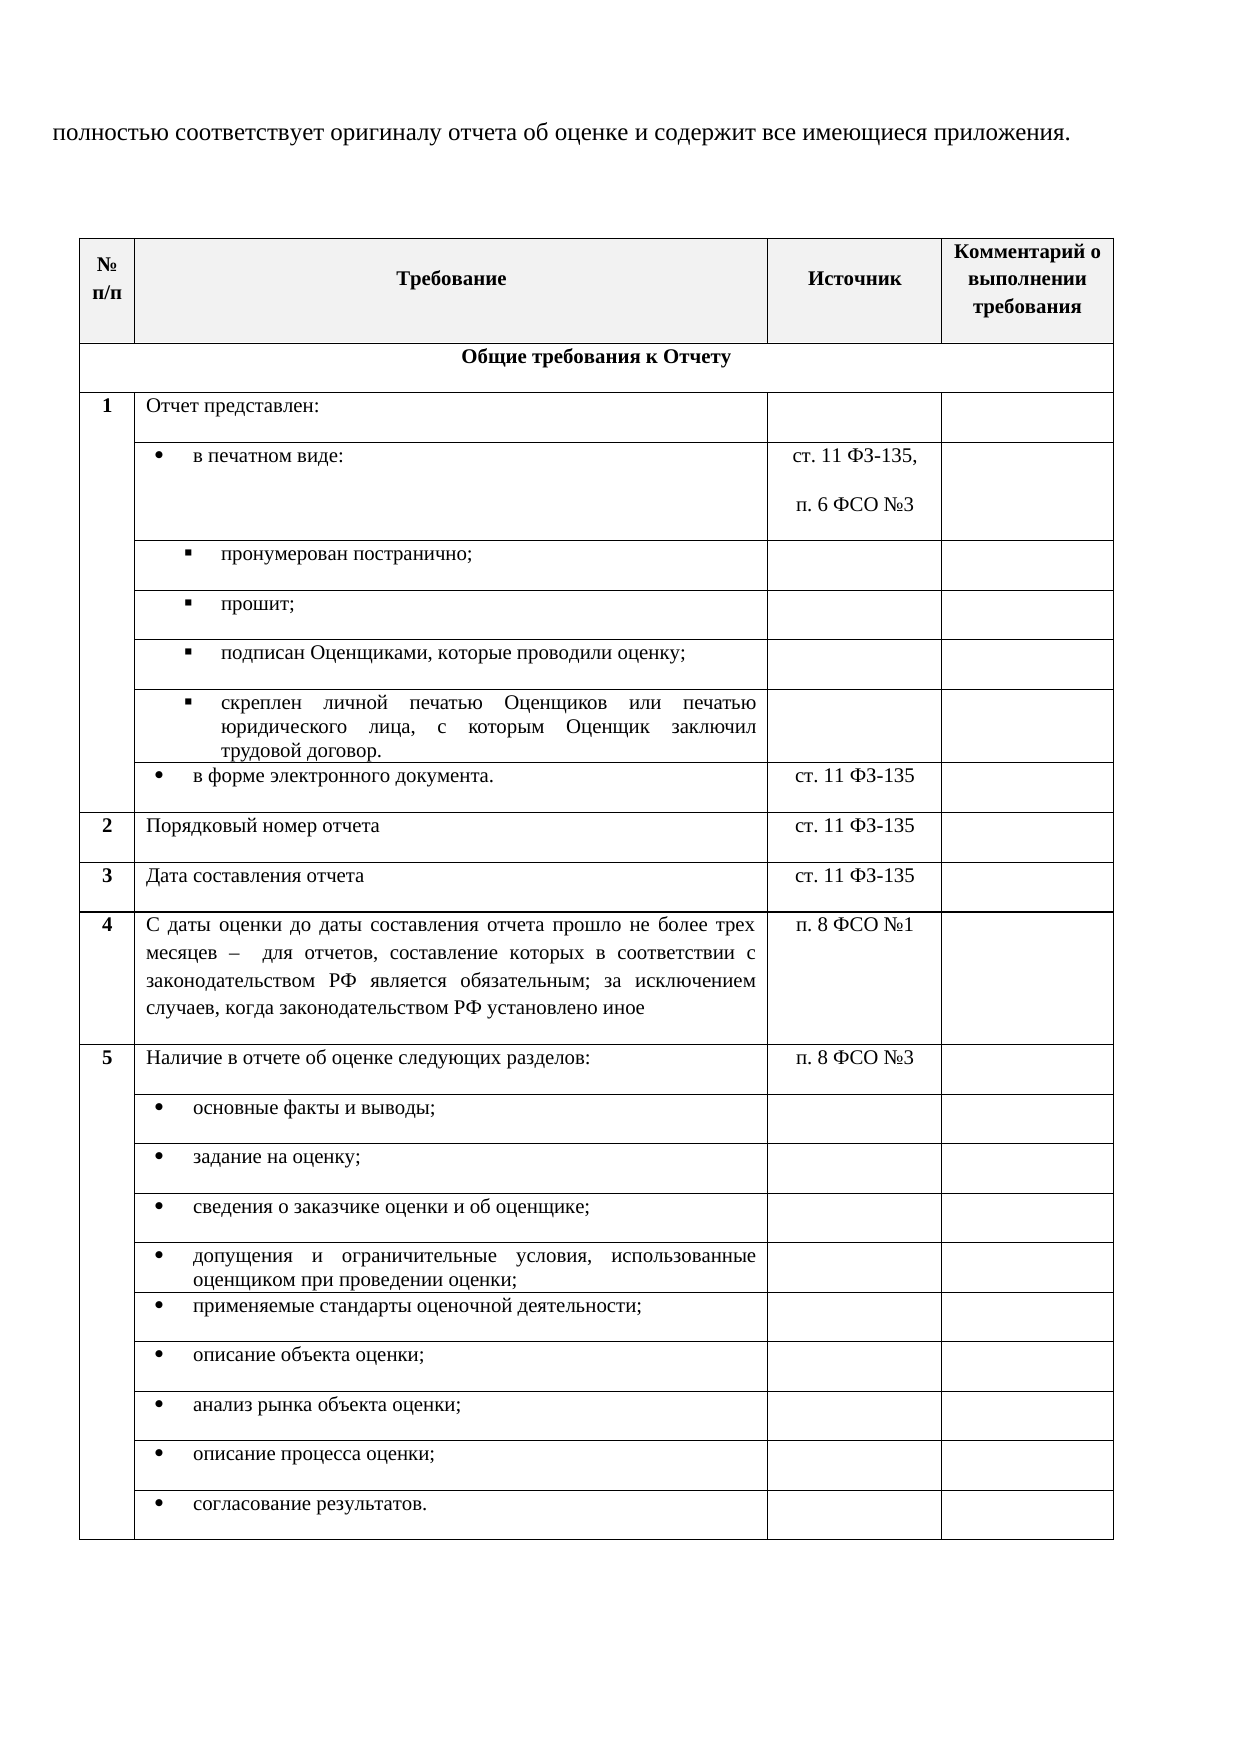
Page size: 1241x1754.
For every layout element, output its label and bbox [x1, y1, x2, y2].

table_header [41, 118, 1152, 1540]
